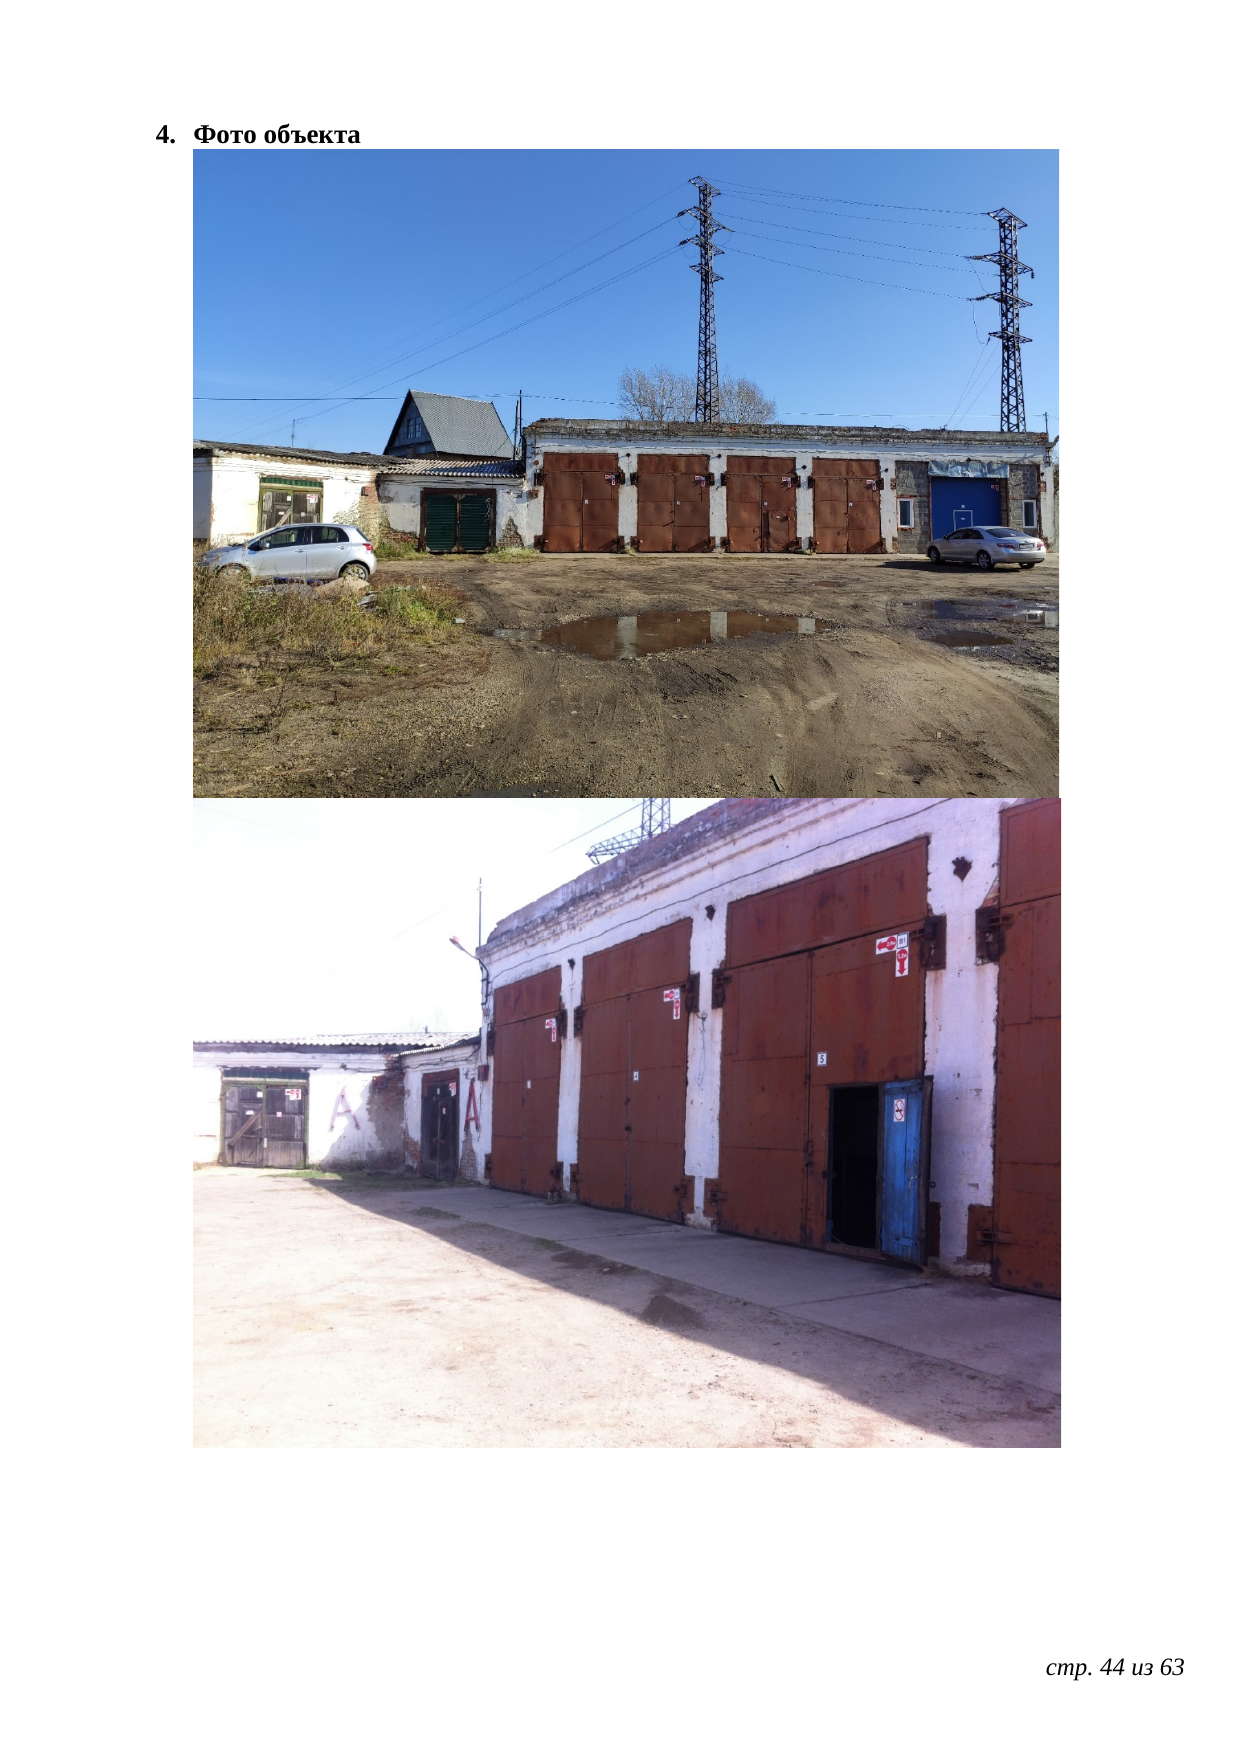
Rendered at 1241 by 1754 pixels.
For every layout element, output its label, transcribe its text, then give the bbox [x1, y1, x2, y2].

list Фото объекта [156, 118, 1167, 149]
picture [193, 149, 1062, 1448]
